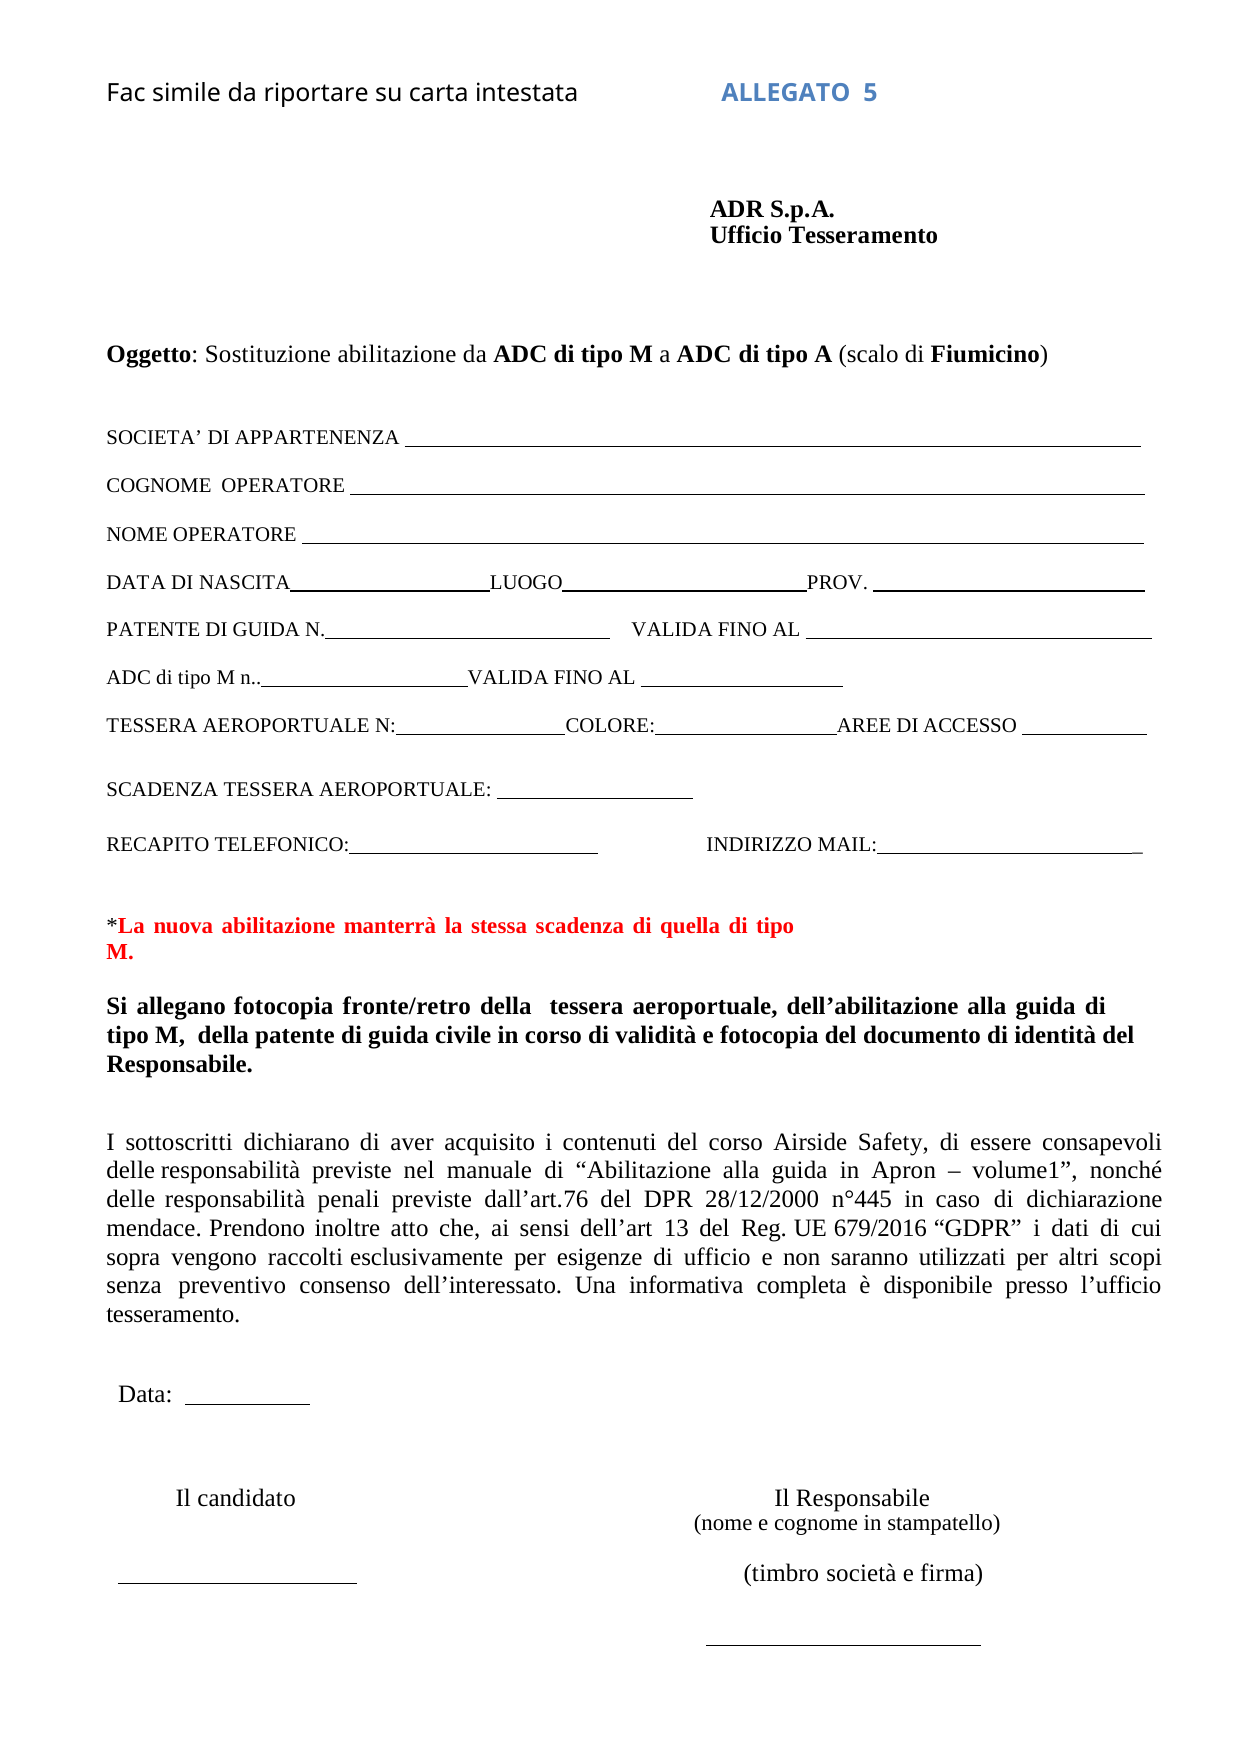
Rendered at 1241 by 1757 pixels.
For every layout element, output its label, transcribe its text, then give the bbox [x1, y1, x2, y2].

text NOME OPERATORE [106, 522, 1173, 546]
text RECAPITO TELEFONICO: INDIRIZZO MAIL: _ [106, 832, 1173, 856]
subtitle ADR S.p.A. [709, 194, 1173, 223]
text Oggetto: Sostituzione abilitazione da ADC di tipo M a ADC di tipo A (scalo di Fiumicino) [106, 339, 1173, 368]
text (timbro società e firma) [743, 1558, 1173, 1587]
text SOCIETA’ DI APPARTENENZA [106, 425, 1173, 449]
text (nome e cognome in stampatello) [94, 1512, 1173, 1535]
subtitle Si allegano fotocopia fronte/retro della tessera aeroportuale, dell’abilitazione alla guida di tipo M, della patente di guida civile in corso di validità e fotocopia del documento di identità del Responsabile. [106, 991, 1146, 1078]
text I sottoscritti dichiarano di aver acquisito i contenuti del corso Airside Safety, di essere consapevoli delle responsabilità previste nel manuale di “Abilitazione alla guida in Apron – volume1”, nonché delle responsabilità penali previste dall’art.76 del DPR 28/12/2000 n°445 in caso di dichiarazione mendace. Prendono inoltre atto che, ai sensi dell’art 13 del Reg. UE 679/2016 “GDPR” i dati di cui sopra vengono raccolti esclusivamente per esigenze di ufficio e non saranno utilizzati per altri scopi senza preventivo consenso dell’interessato. Una informativa completa è disponibile presso l’ufficio tesseramento. [106, 1127, 1162, 1328]
text Il candidato Il Responsabile [175, 1483, 1173, 1511]
text SCADENZA TESSERA AEROPORTUALE: [106, 777, 1173, 801]
text DATA DI NASCITA LUOGO PROV. [106, 570, 1173, 594]
text Fac simile da riportare su carta intestata ALLEGATO 5 [106, 74, 1173, 108]
text TESSERA AEROPORTUALE N: COLORE: AREE DI ACCESSO [106, 713, 1173, 737]
text COGNOME OPERATORE [106, 473, 1173, 497]
text *La nuova abilitazione manterrà la stessa scadenza di quella di tipo M. [106, 912, 795, 965]
text Data: [118, 1379, 1173, 1408]
text Ufficio Tesseramento [709, 223, 1173, 248]
text PATENTE DI GUIDA N. VALIDA FINO AL [106, 617, 1173, 641]
text ADC di tipo M n.. VALIDA FINO AL [106, 665, 1173, 689]
